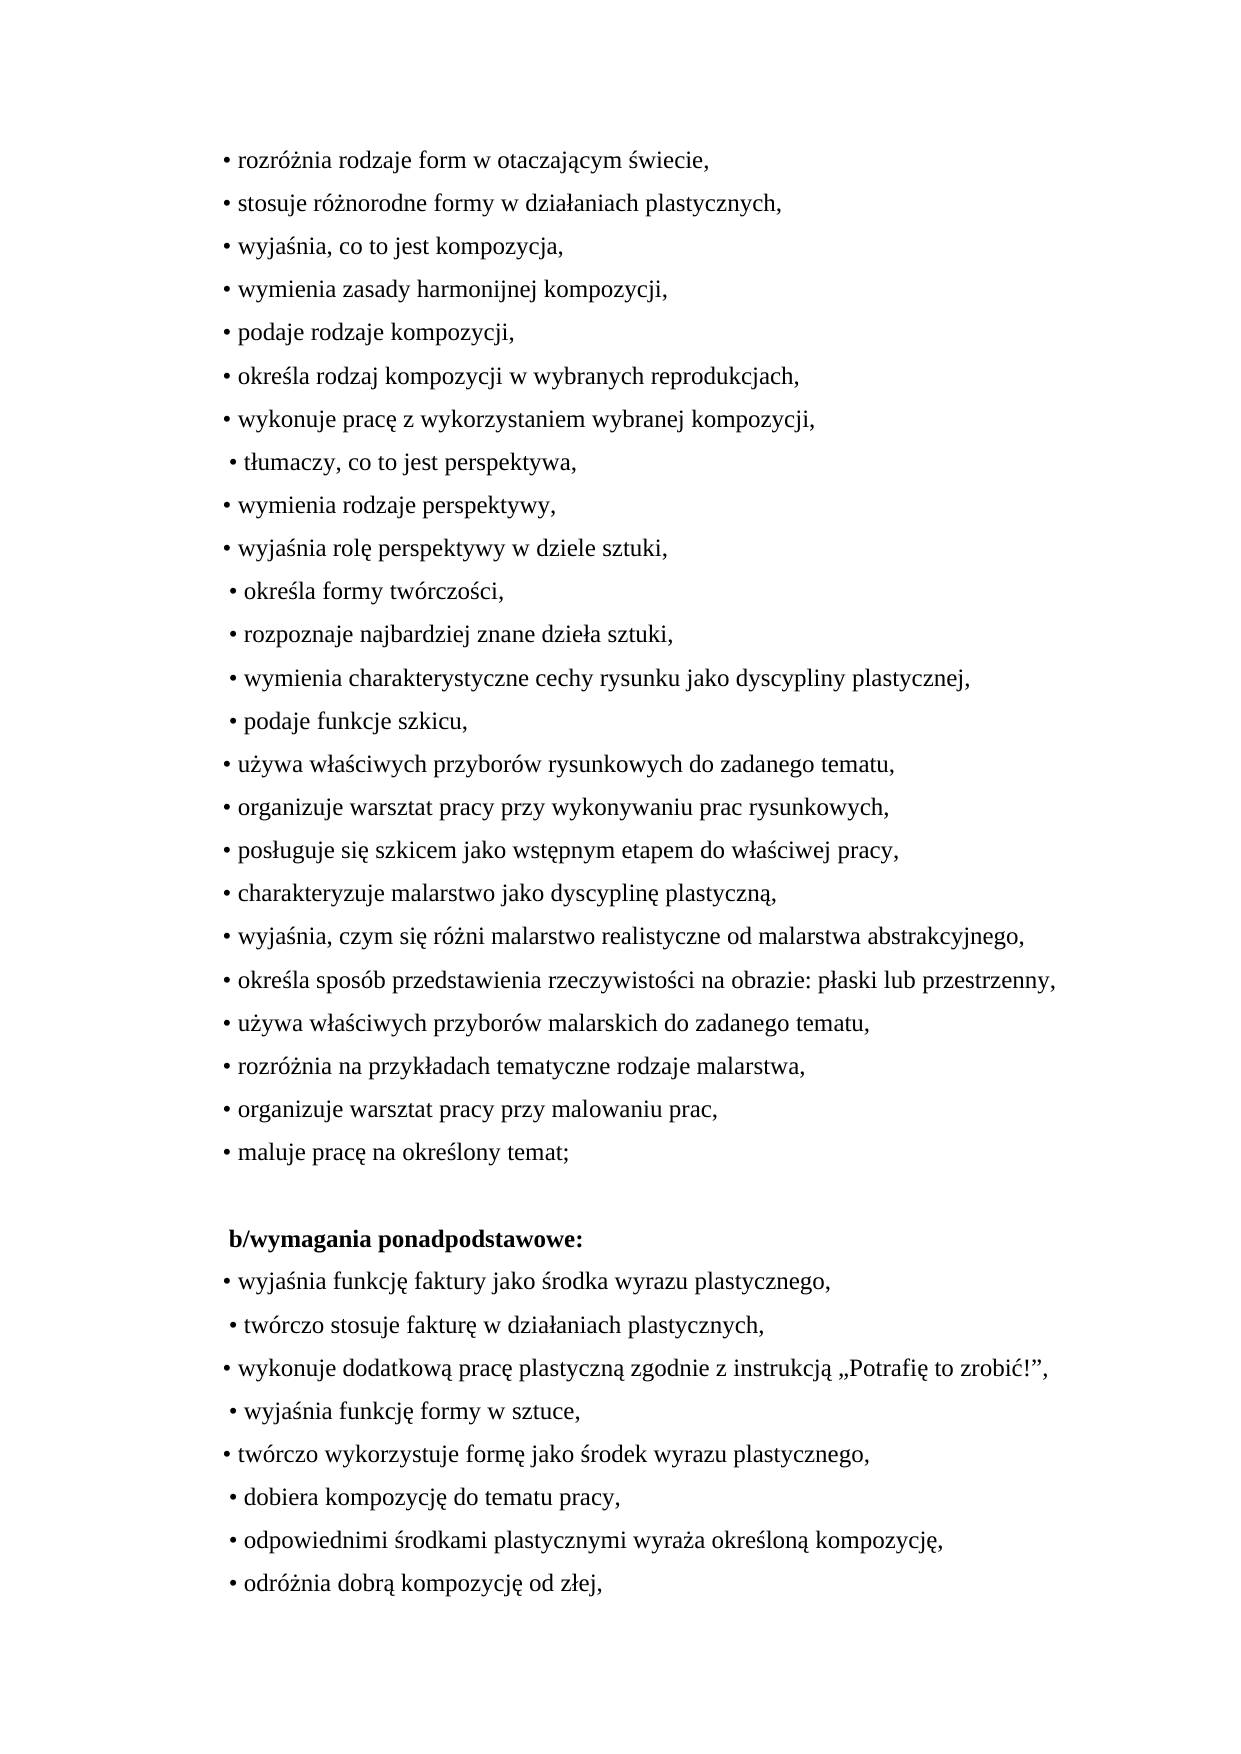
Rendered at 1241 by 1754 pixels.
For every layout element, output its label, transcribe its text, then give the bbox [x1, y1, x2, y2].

list określa formy twórczości, [229, 576, 1105, 605]
list tłumaczy, co to jest perspektywa, [229, 447, 1105, 476]
list rozróżnia na przykładach tematyczne rodzaje malarstwa, [222, 1051, 1105, 1080]
list odróżnia dobrą kompozycję od złej, [229, 1568, 1105, 1597]
subtitle b/wymagania ponadpodstawowe: [229, 1224, 1105, 1253]
list stosuje różnorodne formy w działaniach plastycznych, [222, 188, 1105, 217]
list twórczo wykorzystuje formę jako środek wyrazu plastycznego, [222, 1439, 1105, 1468]
list wyjaśnia funkcję formy w sztuce, [229, 1396, 1105, 1424]
list rozpoznaje najbardziej znane dzieła sztuki, [229, 619, 1105, 648]
list charakteryzuje malarstwo jako dyscyplinę plastyczną, [222, 878, 1105, 907]
list wyjaśnia, czym się różni malarstwo realistyczne od malarstwa abstrakcyjnego, [222, 921, 1105, 950]
list wykonuje dodatkową pracę plastyczną zgodnie z instrukcją „Potrafię to zrobić!”, [222, 1353, 1105, 1381]
list dobiera kompozycję do tematu pracy, [229, 1482, 1105, 1511]
list określa rodzaj kompozycji w wybranych reprodukcjach, [222, 361, 1105, 389]
list organizuje warsztat pracy przy malowaniu prac, [222, 1094, 1105, 1123]
list wymienia rodzaje perspektywy, [222, 490, 1105, 519]
list wymienia charakterystyczne cechy rysunku jako dyscypliny plastycznej, [229, 663, 1105, 691]
list wyjaśnia funkcję faktury jako środka wyrazu plastycznego, [222, 1266, 1105, 1295]
list podaje rodzaje kompozycji, [222, 317, 1105, 346]
list rozróżnia rodzaje form w otaczającym świecie, [222, 145, 1105, 174]
list organizuje warsztat pracy przy wykonywaniu prac rysunkowych, [222, 792, 1105, 821]
list twórczo stosuje fakturę w działaniach plastycznych, [229, 1310, 1105, 1338]
list używa właściwych przyborów malarskich do zadanego tematu, [222, 1008, 1105, 1036]
list wykonuje pracę z wykorzystaniem wybranej kompozycji, [222, 404, 1105, 432]
list maluje pracę na określony temat; [222, 1137, 1105, 1166]
list wymienia zasady harmonijnej kompozycji, [222, 274, 1105, 303]
list używa właściwych przyborów rysunkowych do zadanego tematu, [222, 749, 1105, 778]
list wyjaśnia, co to jest kompozycja, [222, 231, 1105, 260]
list odpowiednimi środkami plastycznymi wyraża określoną kompozycję, [229, 1525, 1105, 1554]
list podaje funkcje szkicu, [229, 706, 1105, 734]
list posługuje się szkicem jako wstępnym etapem do właściwej pracy, [222, 835, 1105, 864]
list określa sposób przedstawienia rzeczywistości na obrazie: płaski lub przestrzenny, [222, 965, 1105, 993]
list wyjaśnia rolę perspektywy w dziele sztuki, [222, 533, 1105, 562]
